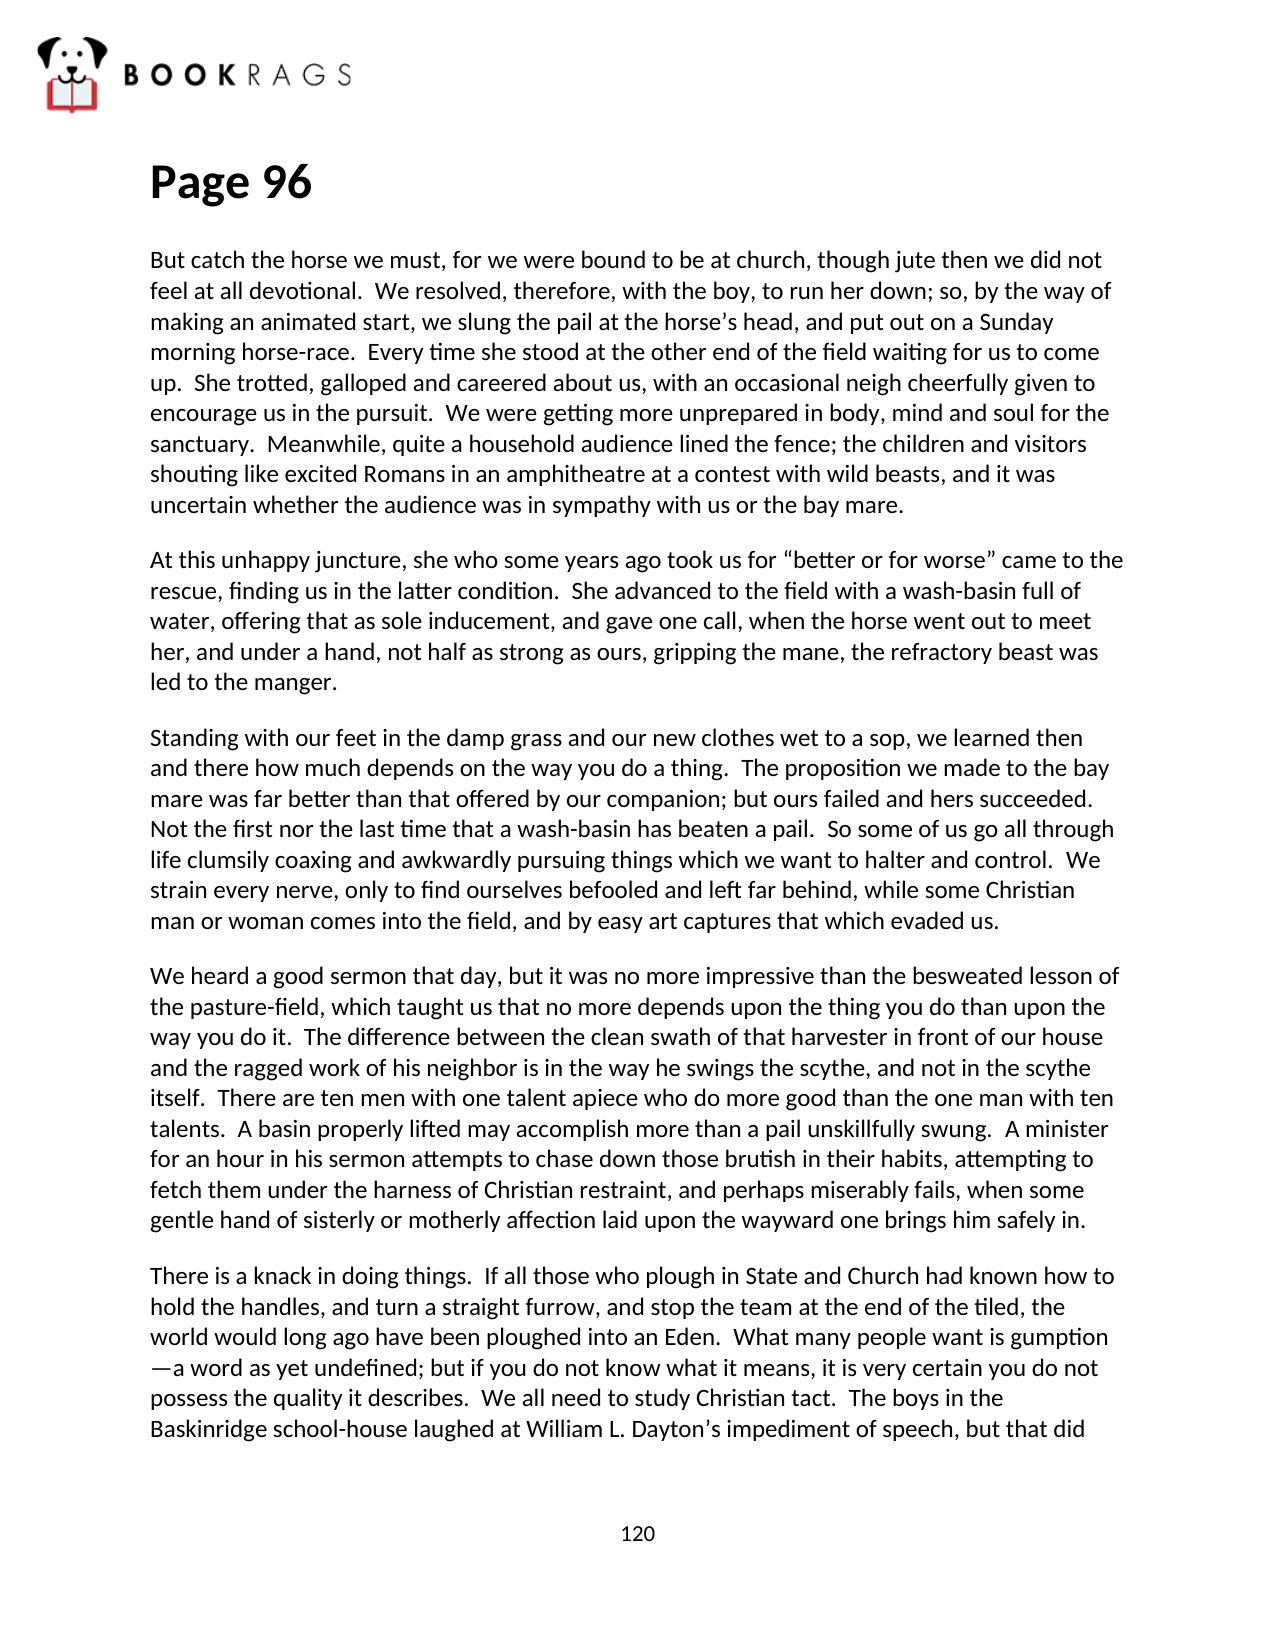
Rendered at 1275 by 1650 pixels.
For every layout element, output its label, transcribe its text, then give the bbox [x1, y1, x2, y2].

picture [37, 37, 351, 113]
text Standing with our feet in the damp grass and our new clothes wet to a sop, we learned then and there how much depends on the way you do a thing. The proposition we made to the bay mare was far better than that offered by our companion; but ours failed and hers succeeded. Not the first nor the last time that a wash-basin has beaten a pail. So some of us go all through life clumsily coaxing and awkwardly pursuing things which we want to halter and control. We strain every nerve, only to find ourselves befooled and left far behind, while some Christian man or woman comes into the field, and by easy art captures that which evaded us. [150, 722, 1125, 936]
text But catch the horse we must, for we were bound to be at church, though jute then we did not feel at all devotional. We resolved, therefore, with the boy, to run her down; so, by the way of making an animated start, we slung the pail at the horse’s head, and put out on a Sunday morning horse-race. Every time she stood at the other end of the field waiting for us to come up. She trotted, galloped and careered about us, with an occasional neigh cheerfully given to encourage us in the pursuit. We were getting more unprepared in body, mind and soul for the sanctuary. Meanwhile, quite a household audience lined the fence; the children and visitors shouting like excited Romans in an amphitheatre at a contest with wild beasts, and it was uncertain whether the audience was in sympathy with us or the bay mare. [150, 244, 1125, 519]
text At this unhappy juncture, she who some years ago took us for “better or for worse” came to the rescue, finding us in the latter condition. She advanced to the field with a wash-basin full of water, offering that as sole inducement, and gave one call, when the horse went out to meet her, and under a hand, not half as strong as ours, gripping the mane, the refractory beast was led to the manger. [150, 544, 1125, 697]
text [150, 1260, 1125, 1443]
text Page 96 [150, 150, 1125, 211]
text We heard a good sermon that day, but it was no more impressive than the besweated lesson of the pasture-field, which taught us that no more depends upon the thing you do than upon the way you do it. The difference between the clean swath of that harvester in front of our house and the ragged work of his neighbor is in the way he swings the scythe, and not in the scythe itself. There are ten men with one talent apiece who do more good than the one man with ten talents. A basin properly lifted may accomplish more than a pail unskillfully swung. A minister for an hour in his sermon attempts to chase down those brutish in their habits, attempting to fetch them under the harness of Christian restraint, and perhaps miserably fails, when some gentle hand of sisterly or motherly affection laid upon the wayward one brings him safely in. [150, 961, 1125, 1235]
